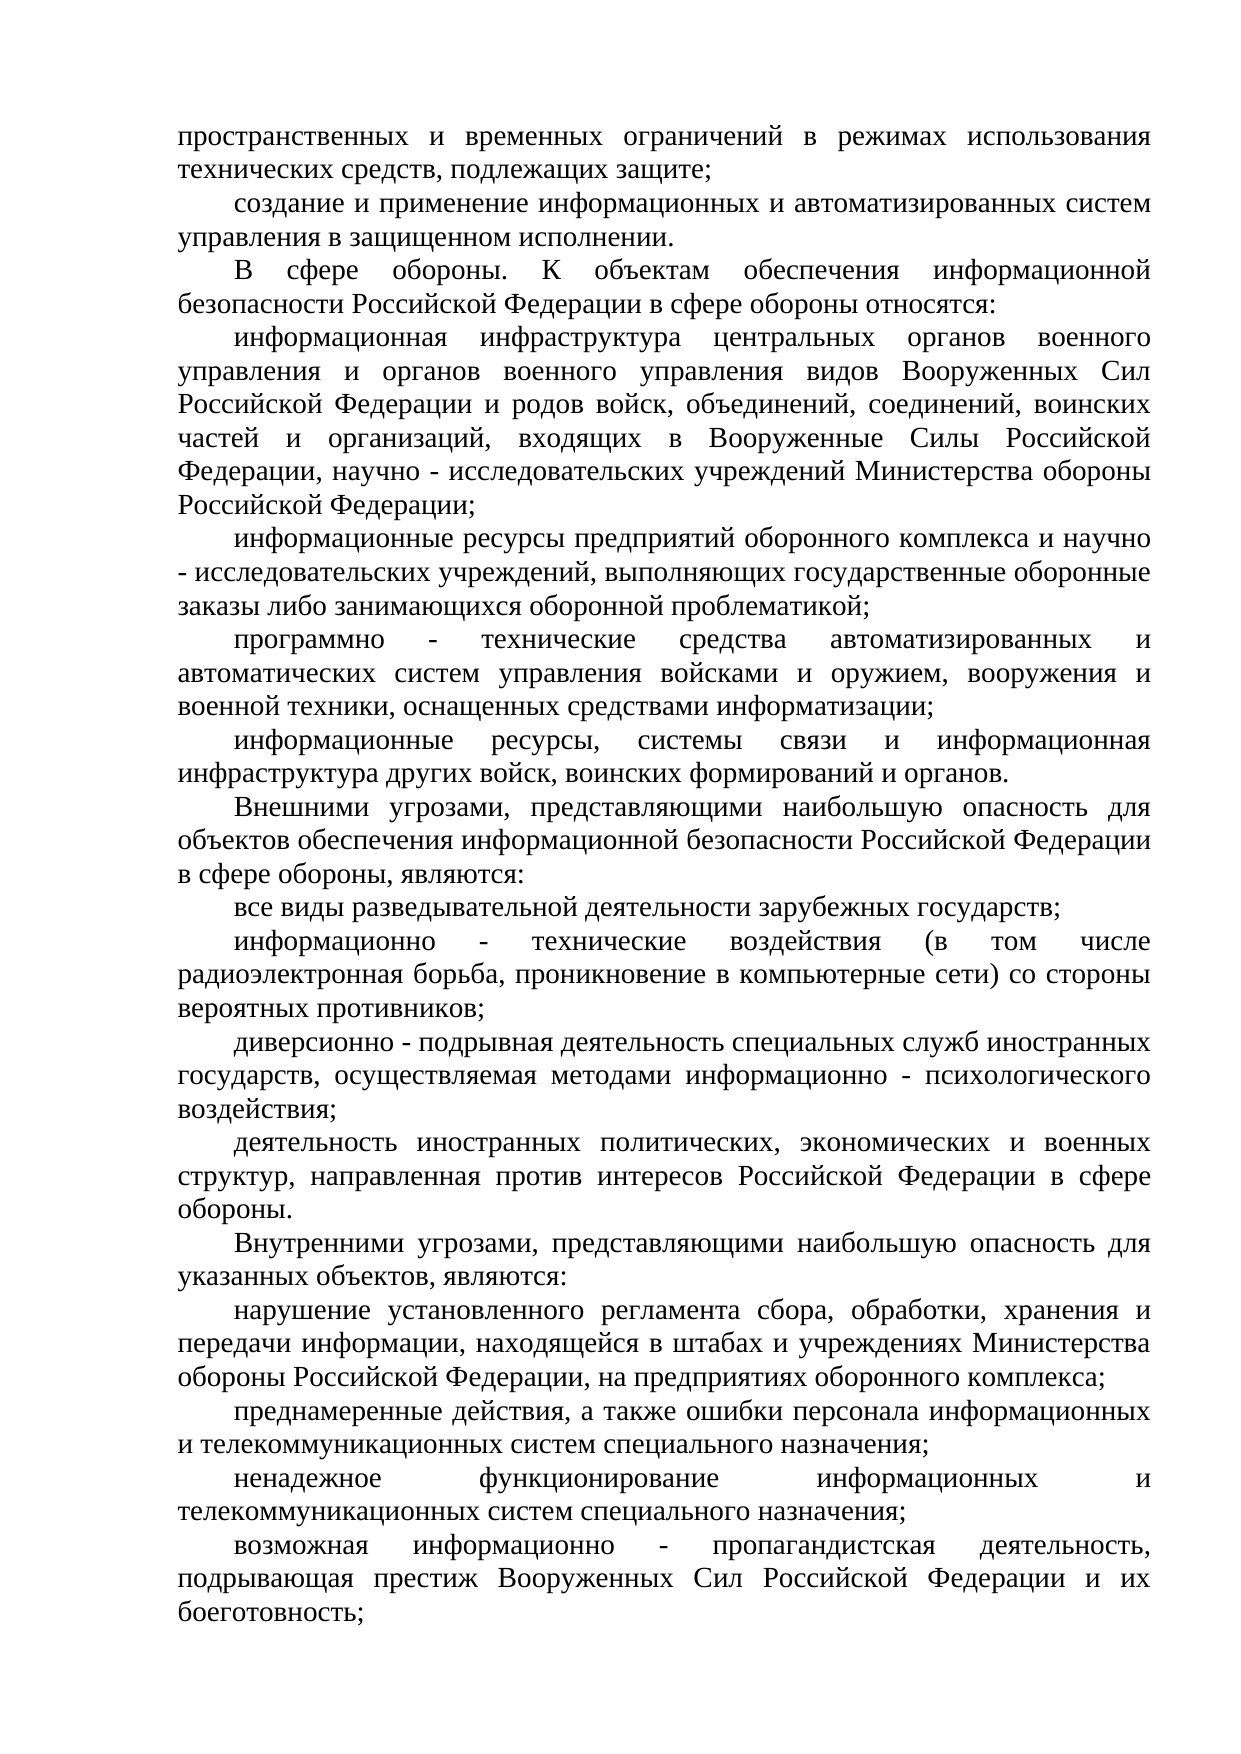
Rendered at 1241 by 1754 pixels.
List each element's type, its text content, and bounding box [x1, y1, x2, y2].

text В сфере обороны. К объектам обеспечения информационной безопасности Российской Федерации в сфере обороны относятся: [177, 252, 1152, 319]
text информационные ресурсы, системы связи и информационная инфраструктура других войск, воинских формирований и органов. [177, 722, 1152, 789]
text диверсионно - подрывная деятельность специальных служб иностранных государств, осуществляемая методами информационно - психологического воздействия; [177, 1024, 1152, 1124]
text программно - технические средства автоматизированных и автоматических систем управления войсками и оружием, вооружения и военной техники, оснащенных средствами информатизации; [177, 621, 1152, 722]
text преднамеренные действия, а также ошибки персонала информационных и телекоммуникационных систем специального назначения; [177, 1393, 1152, 1460]
text информационно - технические воздействия (в том числе радиоэлектронная борьба, проникновение в компьютерные сети) со стороны вероятных противников; [177, 923, 1152, 1024]
text создание и применение информационных и автоматизированных систем управления в защищенном исполнении. [177, 185, 1152, 252]
text все виды разведывательной деятельности зарубежных государств; [177, 889, 1152, 923]
text деятельность иностранных политических, экономических и военных структур, направленная против интересов Российской Федерации в сфере обороны. [177, 1124, 1152, 1225]
text Внешними угрозами, представляющими наибольшую опасность для объектов обеспечения информационной безопасности Российской Федерации в сфере обороны, являются: [177, 789, 1152, 889]
text Внутренними угрозами, представляющими наибольшую опасность для указанных объектов, являются: [177, 1225, 1152, 1292]
text информационные ресурсы предприятий оборонного комплекса и научно - исследовательских учреждений, выполняющих государственные оборонные заказы либо занимающихся оборонной проблематикой; [177, 521, 1152, 621]
text возможная информационно - пропагандистская деятельность, подрывающая престиж Вооруженных Сил Российской Федерации и их боеготовность; [177, 1527, 1152, 1627]
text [177, 118, 1152, 185]
text нарушение установленного регламента сбора, обработки, хранения и передачи информации, находящейся в штабах и учреждениях Министерства обороны Российской Федерации, на предприятиях оборонного комплекса; [177, 1292, 1152, 1393]
text информационная инфраструктура центральных органов военного управления и органов военного управления видов Вооруженных Сил Российской Федерации и родов войск, объединений, соединений, воинских частей и организаций, входящих в Вооруженные Силы Российской Федерации, научно - исследовательских учреждений Министерства обороны Российской Федерации; [177, 319, 1152, 521]
text ненадежное функционирование информационных и телекоммуникационных систем специального назначения; [177, 1460, 1152, 1527]
